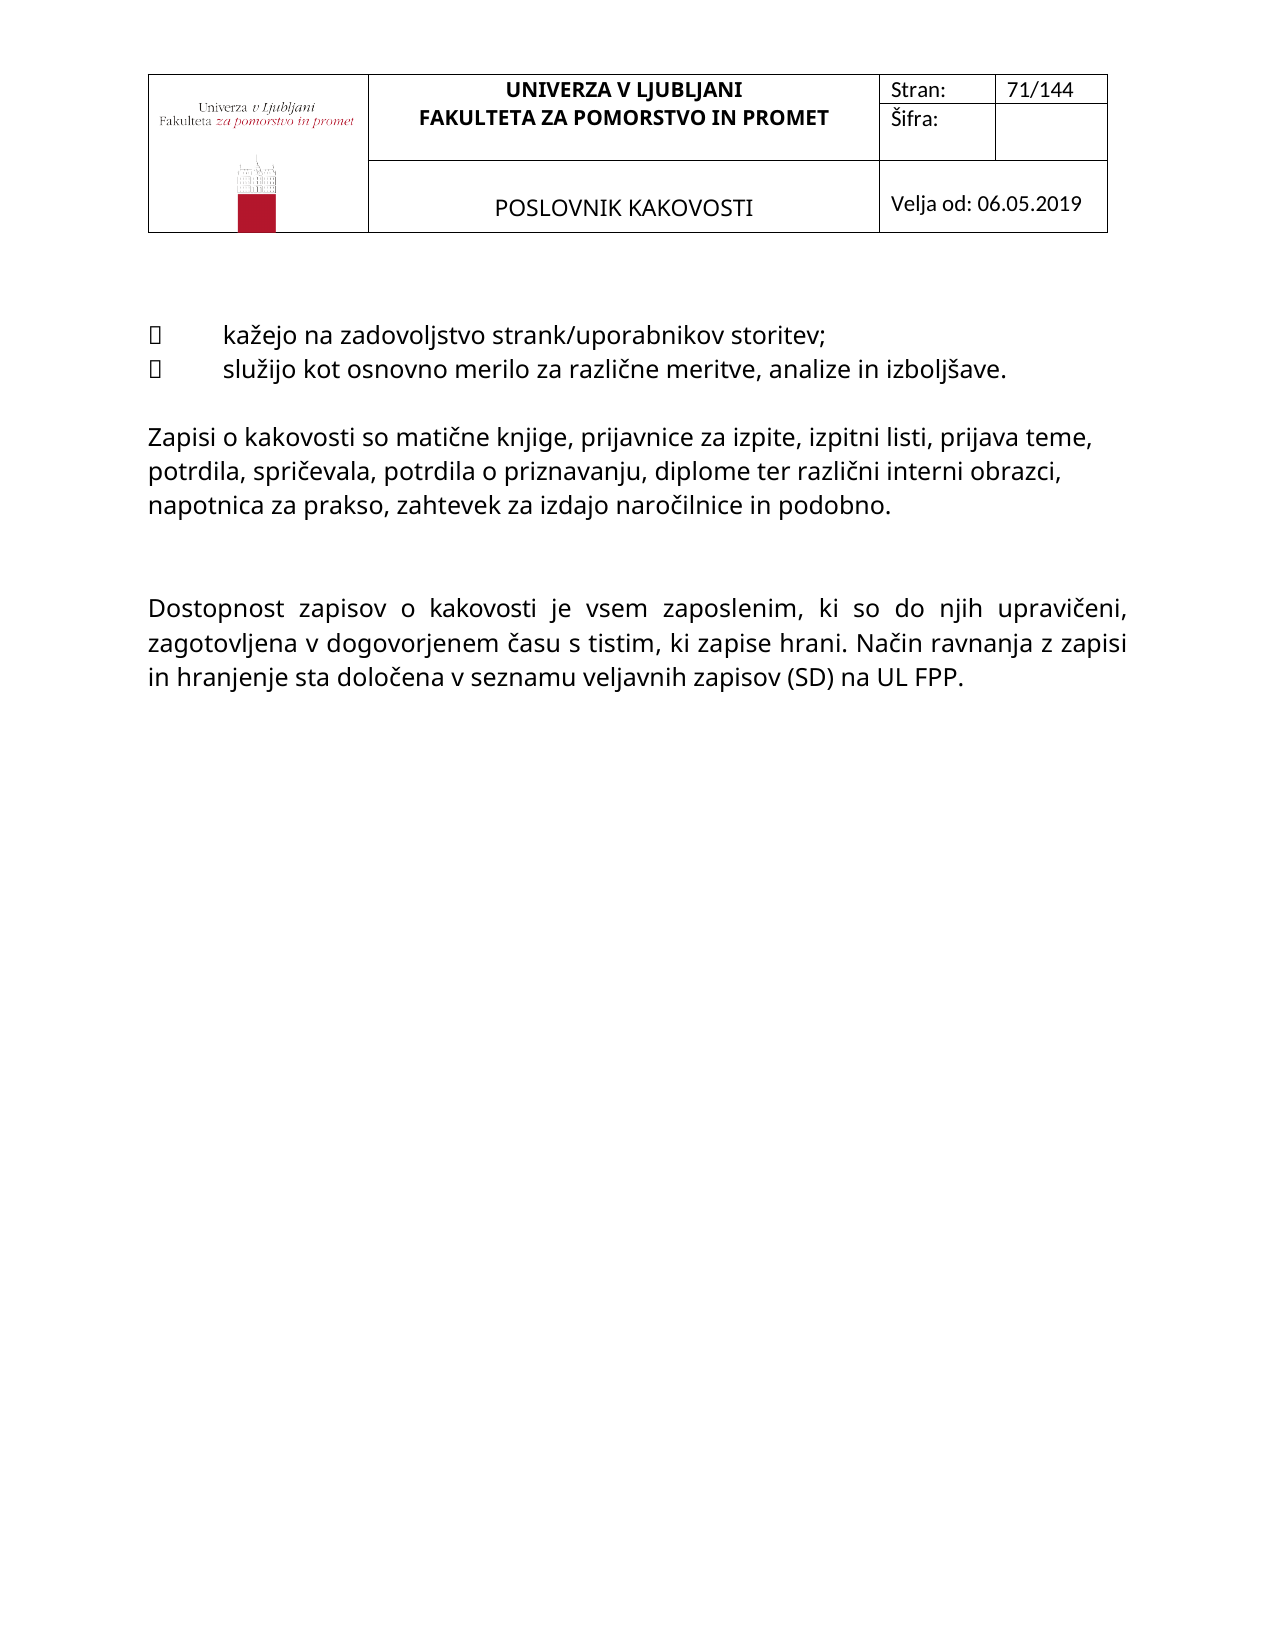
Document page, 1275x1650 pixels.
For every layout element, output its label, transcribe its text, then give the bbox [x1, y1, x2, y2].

picture [159, 102, 354, 233]
text Zapisi o kakovosti so matične knjige, prijavnice za izpite, izpitni listi, prijava teme, potrdila, spričevala, potrdila o priznavanju, diplome ter različni interni obrazci, napotnica za prakso, zahtevek za izdajo naročilnice in podobno. [148, 419, 1127, 522]
text  kažejo na zadovoljstvo strank/uporabnikov storitev; [148, 317, 1127, 351]
text  služijo kot osnovno merilo za različne meritve, analize in izboljšave. [148, 351, 1127, 386]
text Dostopnost zapisov o kakovosti je vsem zaposlenim, ki so do njih upravičeni, zagotovljena v dogovorjenem času s tistim, ki zapise hrani. Način ravnanja z zapisi in hranjenje sta določena v seznamu veljavnih zapisov (SD) na UL FPP. [148, 591, 1127, 693]
